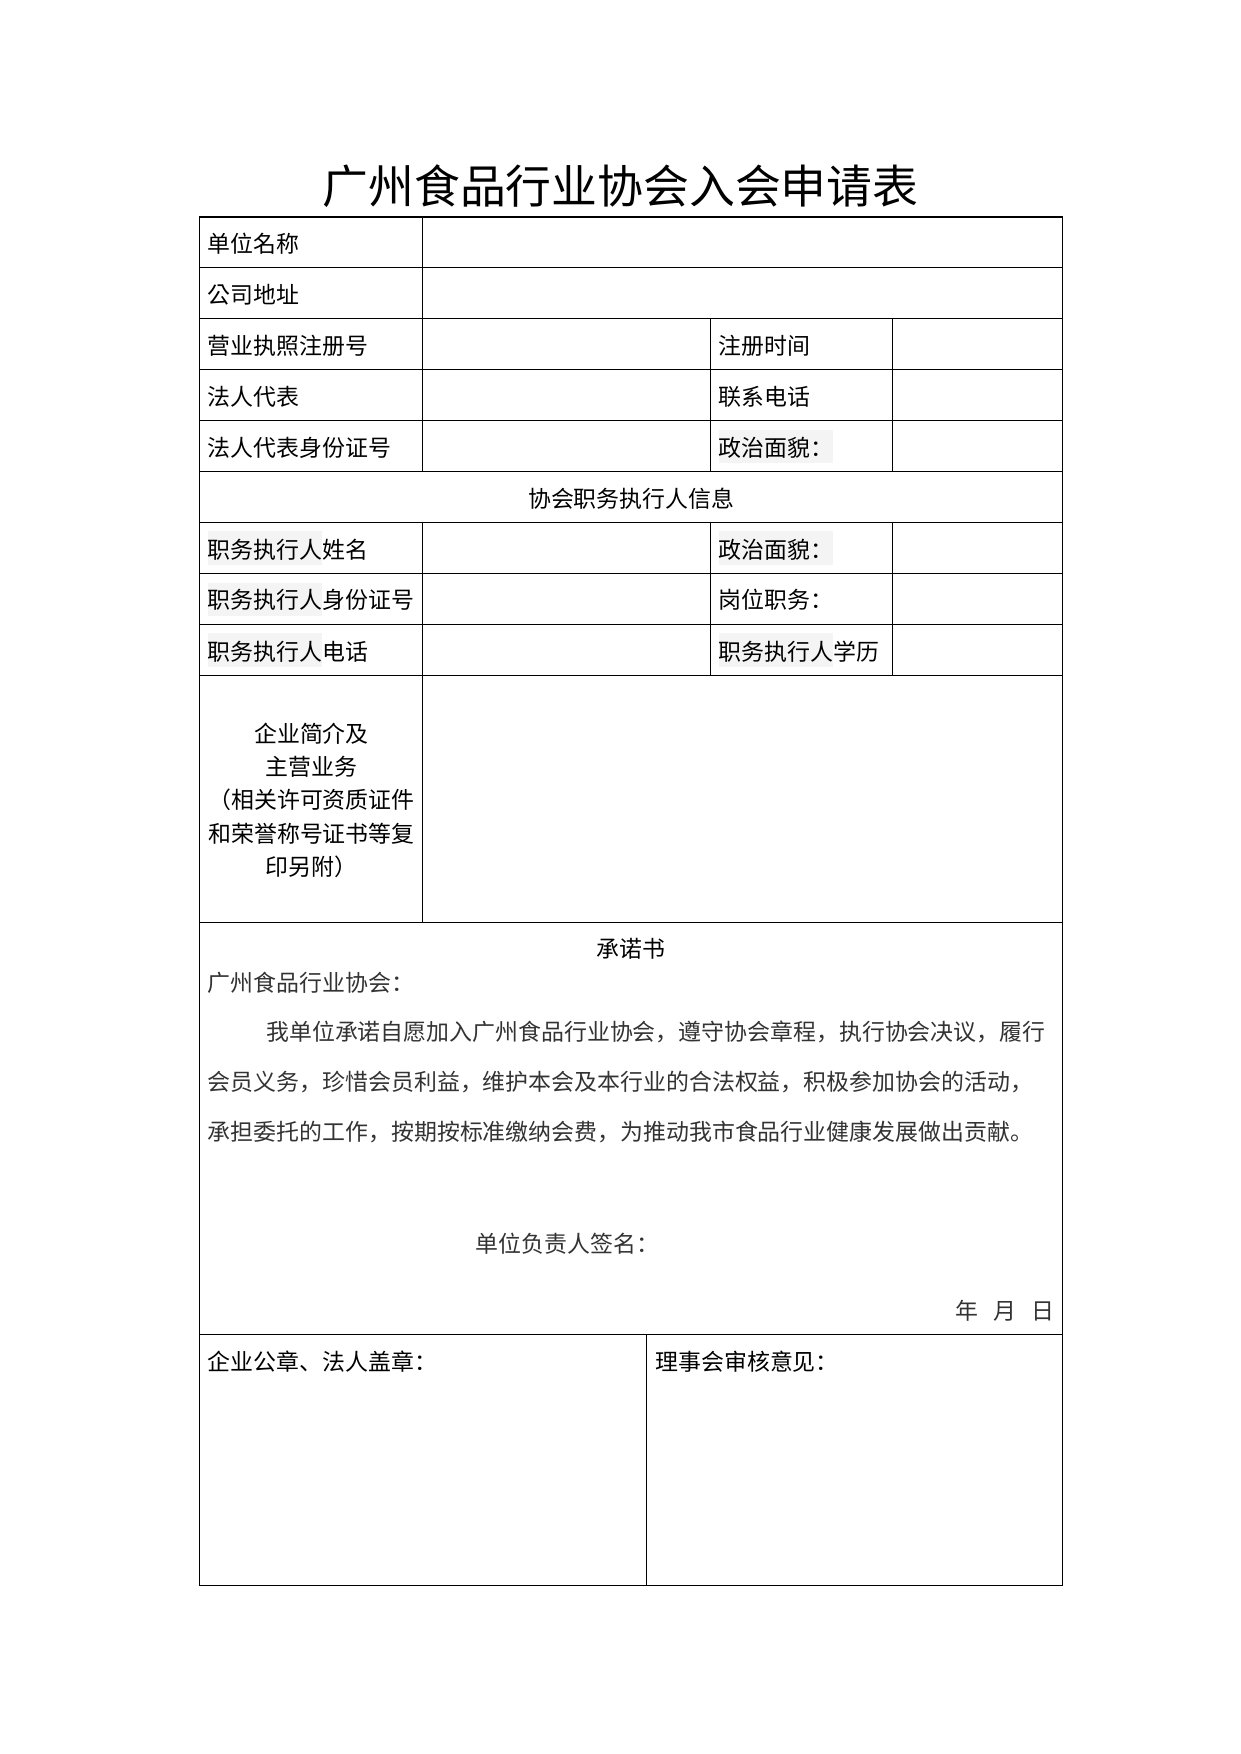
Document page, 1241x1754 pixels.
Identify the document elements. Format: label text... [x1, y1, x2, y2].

table_cell 公司地址 [200, 268, 422, 318]
table_cell [893, 625, 1062, 675]
table_cell 职务执行人学历 [711, 625, 892, 675]
table_cell 政治面貌： [711, 421, 892, 471]
table_cell [423, 676, 1062, 922]
table_cell 政治面貌： [711, 523, 892, 573]
table_cell [423, 268, 1062, 318]
table_cell 企业简介及 主营业务 （相关许可资质证件和荣誉称号证书等复印另附） [200, 676, 422, 922]
table_cell 企业公章、法人盖章： 年 月 日 [200, 1335, 646, 1584]
table_cell 岗位职务： [711, 574, 892, 624]
table_header [423, 218, 1062, 267]
table_cell 职务执行人身份证号 [200, 574, 422, 624]
text 广州食品行业协会入会申请表 [187, 150, 1053, 216]
table_cell [423, 574, 710, 624]
table_cell 营业执照注册号 [200, 319, 422, 369]
table_cell 职务执行人电话 [200, 625, 422, 675]
table_cell [893, 370, 1062, 420]
table_cell [423, 370, 710, 420]
table_cell 职务执行人姓名 [200, 523, 422, 573]
table_cell 法人代表身份证号 [200, 421, 422, 471]
table_cell 承诺书 广州食品行业协会： 我单位承诺自愿加入广州食品行业协会，遵守协会章程，执行协会决议，履行会员义务，珍惜会员利益，维护本会及本行业的合法权益，积极参加协会的活动，承担委托的工作，按期按标准缴纳会费，为推动我市食品行业健康发展做出贡献。 单位负责人签名： 年 月 日 [200, 923, 1062, 1334]
table_header 单位名称 [200, 218, 422, 267]
table_cell [423, 523, 710, 573]
table_cell [423, 625, 710, 675]
table_cell [893, 574, 1062, 624]
table_cell [423, 319, 710, 369]
table_cell [423, 421, 710, 471]
table_cell 联系电话 [711, 370, 892, 420]
table_cell [893, 421, 1062, 471]
table_cell 理事会审核意见： 年 月 日 [647, 1335, 1062, 1584]
table_cell 协会职务执行人信息 [200, 472, 1062, 522]
table_cell [893, 319, 1062, 369]
table_cell 注册时间 [711, 319, 892, 369]
table_cell [893, 523, 1062, 573]
table_cell 法人代表 [200, 370, 422, 420]
